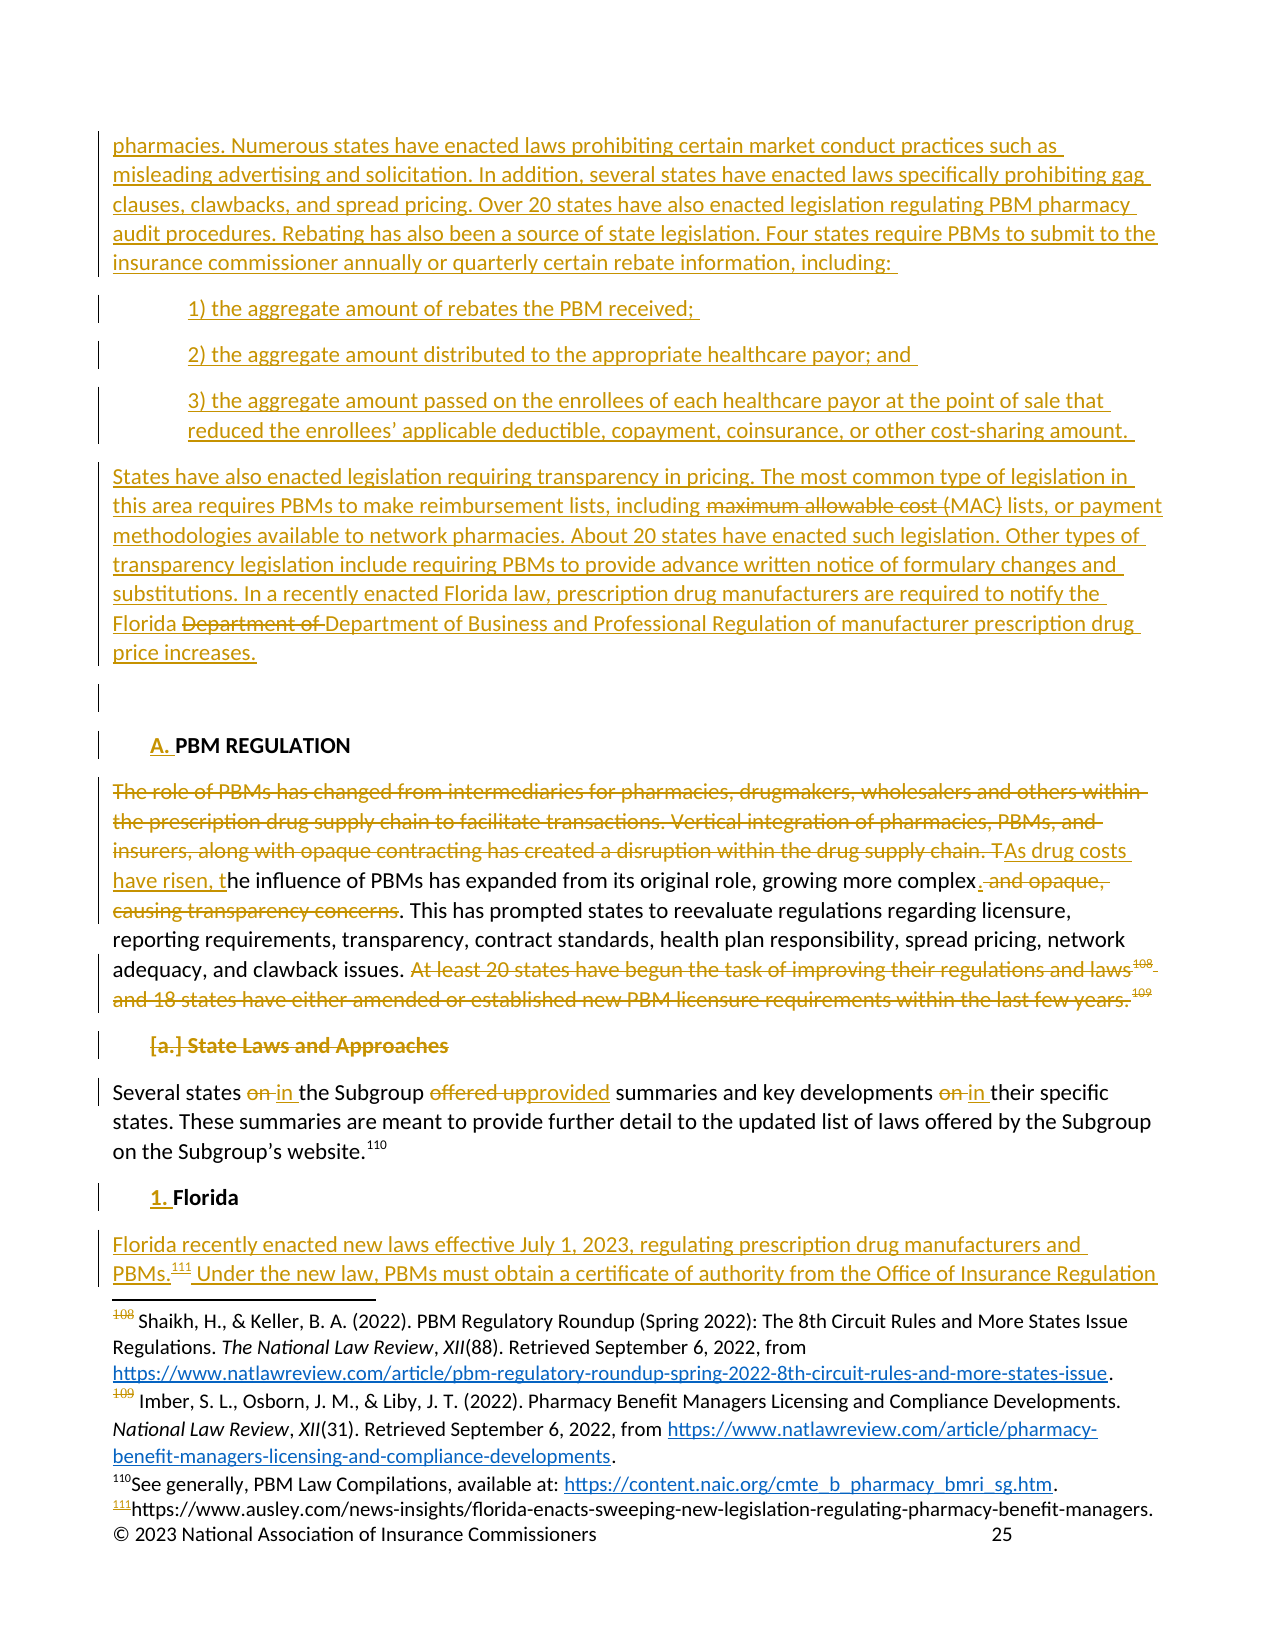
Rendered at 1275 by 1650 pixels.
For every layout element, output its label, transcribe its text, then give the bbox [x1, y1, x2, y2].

text he influence of PBMs has expanded from its original role, growing more complex. This has prompted states to reevaluate regulations regarding licensure, reporting requirements, transparency, contract standards, health plan responsibility, spread pricing, network adequacy, and clawback issues. [112, 777, 1162, 1013]
text Several states the Subgroup summaries and key developments their specific states. These summaries are meant to provide further detail to the updated list of laws offered by the Subgroup on the Subgroup’s website. [112, 1078, 1162, 1165]
list PBM REGULATION [150, 731, 1162, 759]
list Florida [150, 1183, 1162, 1211]
